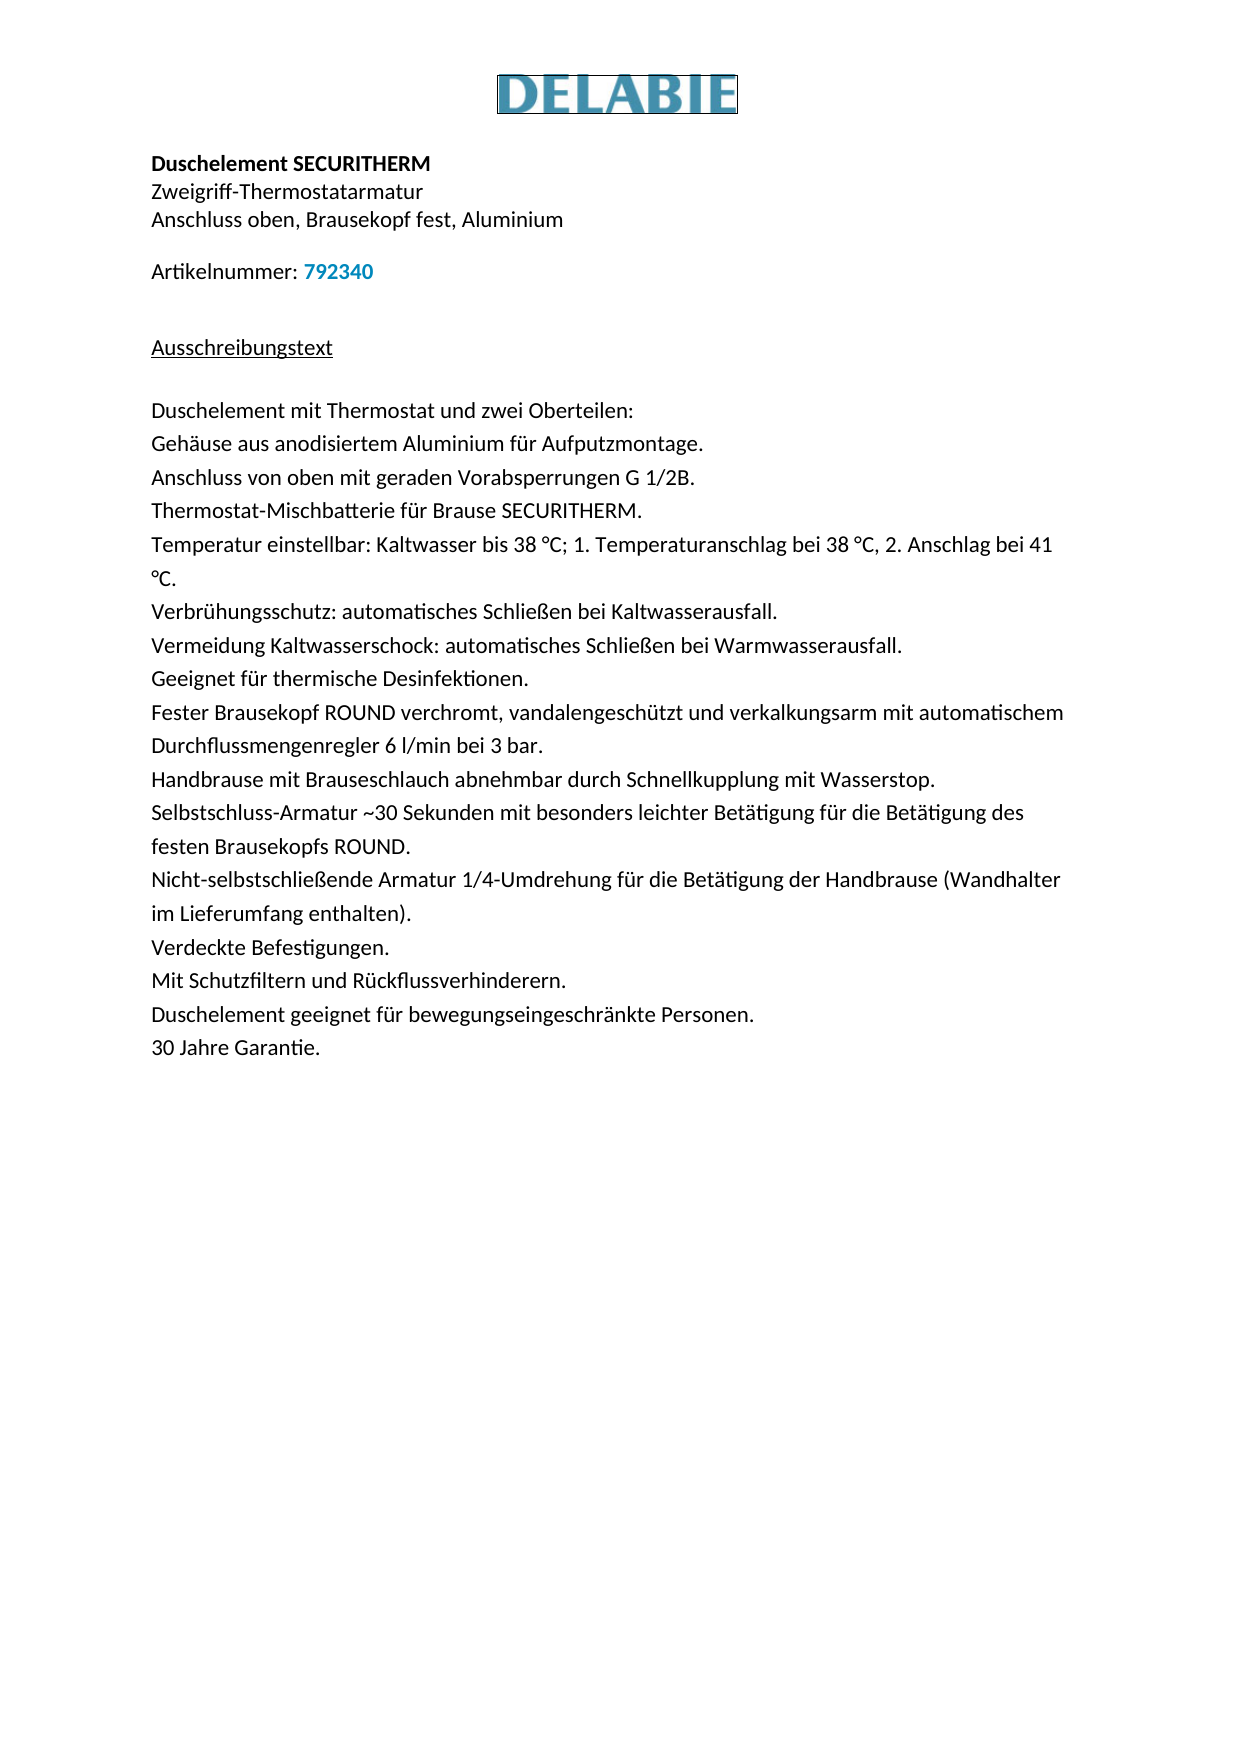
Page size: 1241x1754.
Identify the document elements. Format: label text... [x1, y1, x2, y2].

text Zweigriff-Thermostatarmatur [151, 177, 1084, 205]
text Gehäuse aus anodisiertem Aluminium für Aufputzmontage. [151, 429, 1084, 458]
text Ausschreibungstext [151, 333, 1084, 361]
text Temperatur einstellbar: Kaltwasser bis 38 °C; 1. Temperaturanschlag bei 38 °C, 2. Anschlag bei 41 °C. [151, 530, 1084, 592]
text Duschelement SECURITHERM [151, 149, 1084, 177]
text Fester Brausekopf ROUND verchromt, vandalengeschützt und verkalkungsarm mit automatischem Durchflussmengenregler 6 l/min bei 3 bar. [151, 698, 1084, 759]
text Selbstschluss-Armatur ~30 Sekunden mit besonders leichter Betätigung für die Betätigung des festen Brausekopfs ROUND. [151, 798, 1084, 860]
text Handbrause mit Brauseschlauch abnehmbar durch Schnellkupplung mit Wasserstop. [151, 765, 1084, 793]
text Thermostat-Mischbatterie für Brause SECURITHERM. [151, 497, 1084, 525]
text Verdeckte Befestigungen. [151, 933, 1084, 961]
text Geeignet für thermische Desinfektionen. [151, 664, 1084, 692]
text Duschelement mit Thermostat und zwei Oberteilen: [151, 396, 1084, 424]
text Artikelnummer: 792340 [151, 257, 1084, 285]
text Mit Schutzfiltern und Rückflussverhinderern. [151, 966, 1084, 994]
text Anschluss oben, Brausekopf fest, Aluminium [151, 205, 1084, 233]
text Nicht-selbstschließende Armatur 1/4-Umdrehung für die Betätigung der Handbrause (Wandhalter im Lieferumfang enthalten). [151, 866, 1084, 927]
text Vermeidung Kaltwasserschock: automatisches Schließen bei Warmwasserausfall. [151, 631, 1084, 659]
picture [498, 76, 737, 113]
text Anschluss von oben mit geraden Vorabsperrungen G 1/2B. [151, 463, 1084, 491]
text 30 Jahre Garantie. [151, 1033, 1084, 1061]
text Duschelement geeignet für bewegungseingeschränkte Personen. [151, 1000, 1084, 1028]
text Verbrühungsschutz: automatisches Schließen bei Kaltwasserausfall. [151, 597, 1084, 625]
